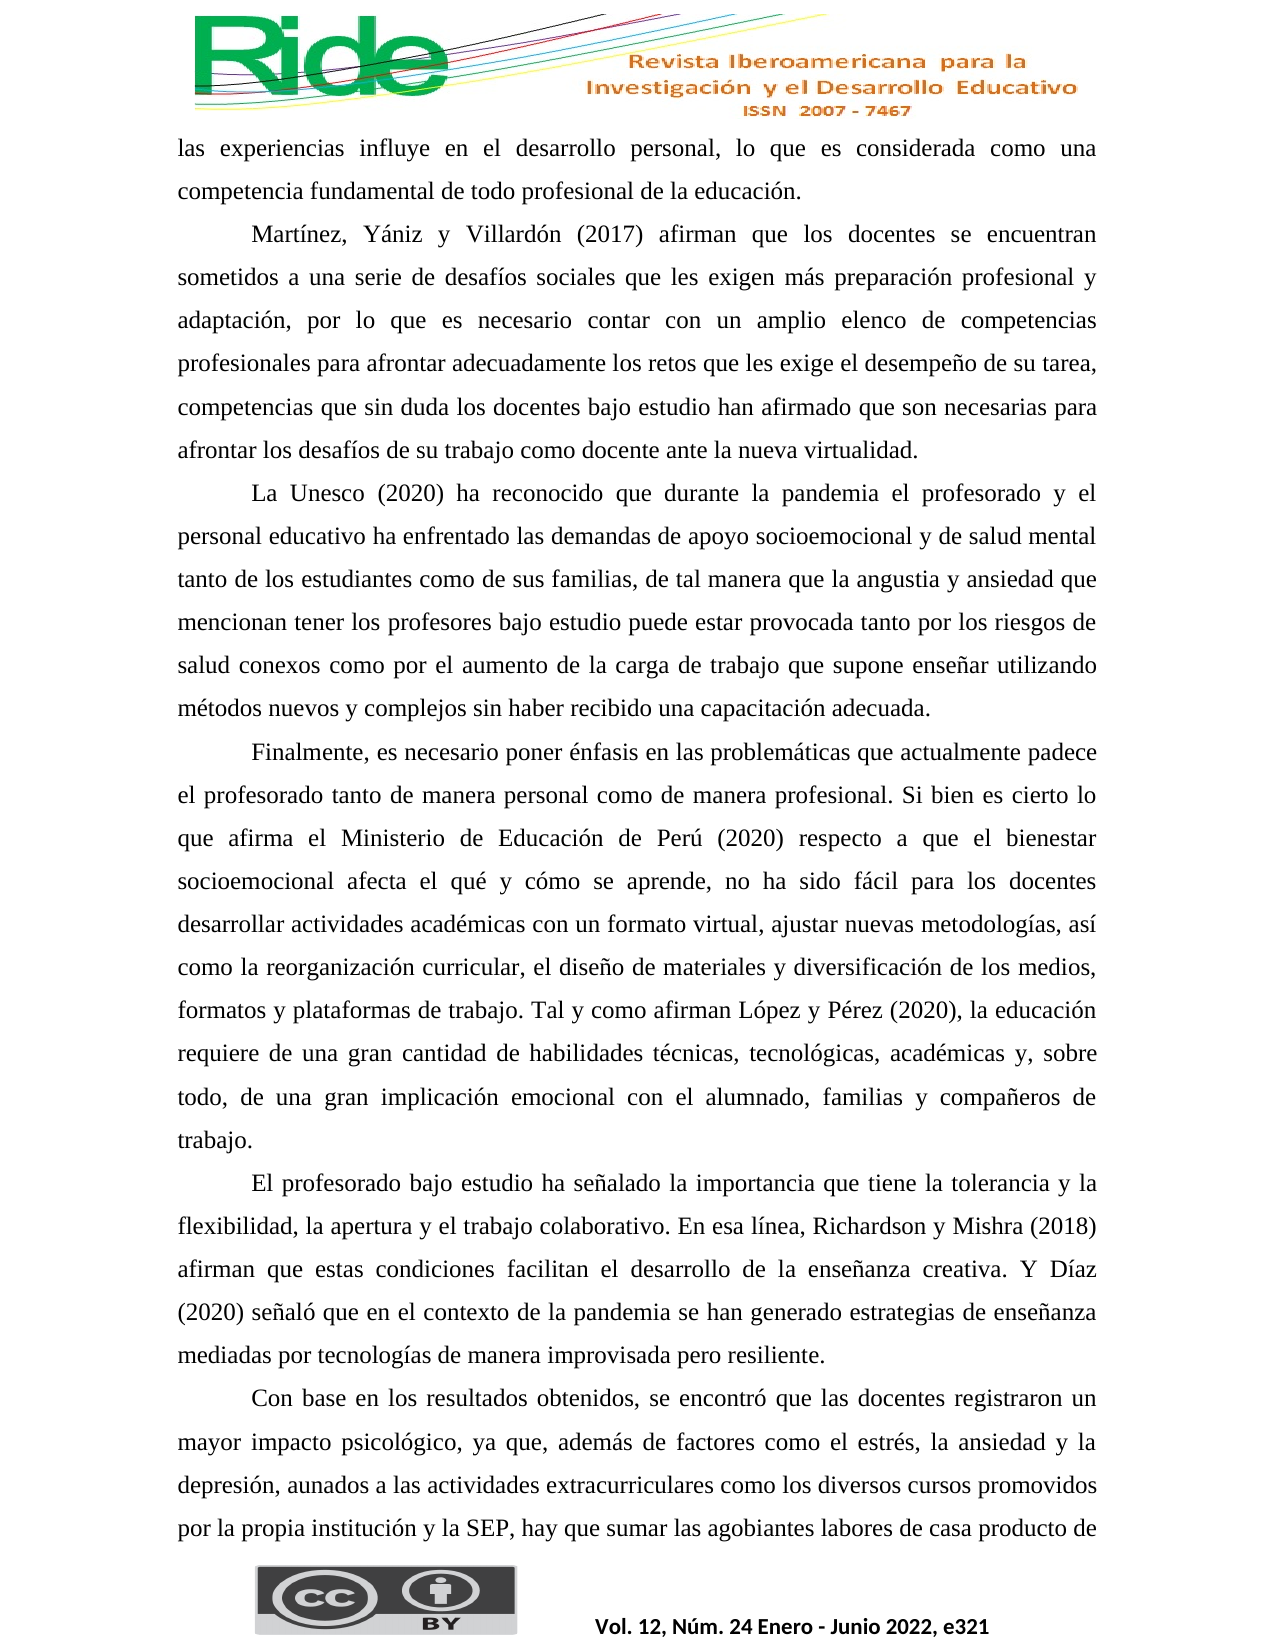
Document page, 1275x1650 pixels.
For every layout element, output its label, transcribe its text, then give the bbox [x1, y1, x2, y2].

text Martínez, Yániz y Villardón (2017) afirman que los docentes se encuentran sometidos a una serie de desafíos sociales que les exigen más preparación profesional y adaptación, por lo que es necesario contar con un amplio elenco de competencias profesionales para afrontar adecuadamente los retos que les exige el desempeño de su tarea, competencias que sin duda los docentes bajo estudio han afirmado que son necesarias para afrontar los desafíos de su trabajo como docente ante la nueva virtualidad. [177, 219, 1098, 463]
text Finalmente, es necesario poner énfasis en las problemáticas que actualmente padece el profesorado tanto de manera personal como de manera profesional. Si bien es cierto lo que afirma el Ministerio de Educación de Perú (2020) respecto a que el bienestar socioemocional afecta el qué y cómo se aprende, no ha sido fácil para los docentes desarrollar actividades académicas con un formato virtual, ajustar nuevas metodologías, así como la reorganización curricular, el diseño de materiales y diversificación de los medios, formatos y plataformas de trabajo. Tal y como afirman López y Pérez (2020), la educación requiere de una gran cantidad de habilidades técnicas, tecnológicas, académicas y, sobre todo, de una gran implicación emocional con el alumnado, familias y compañeros de trabajo. [177, 737, 1098, 1153]
picture [254, 1565, 518, 1635]
picture [194, 14, 1081, 119]
text La Unesco (2020) ha reconocido que durante la pandemia el profesorado y el personal educativo ha enfrentado las demandas de apoyo socioemocional y de salud mental tanto de los estudiantes como de sus familias, de tal manera que la angustia y ansiedad que mencionan tener los profesores bajo estudio puede estar provocada tanto por los riesgos de salud conexos como por el aumento de la carga de trabajo que supone enseñar utilizando métodos nuevos y complejos sin haber recibido una capacitación adecuada. [177, 478, 1098, 722]
text El profesorado bajo estudio ha señalado la importancia que tiene la tolerancia y la flexibilidad, la apertura y el trabajo colaborativo. En esa línea, Richardson y Mishra (2018) afirman que estas condiciones facilitan el desarrollo de la enseñanza creativa. Y Díaz (2020) señaló que en el contexto de la pandemia se han generado estrategias de enseñanza mediadas por tecnologías de manera improvisada pero resiliente. [177, 1168, 1098, 1369]
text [177, 1383, 1098, 1542]
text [177, 133, 1098, 205]
